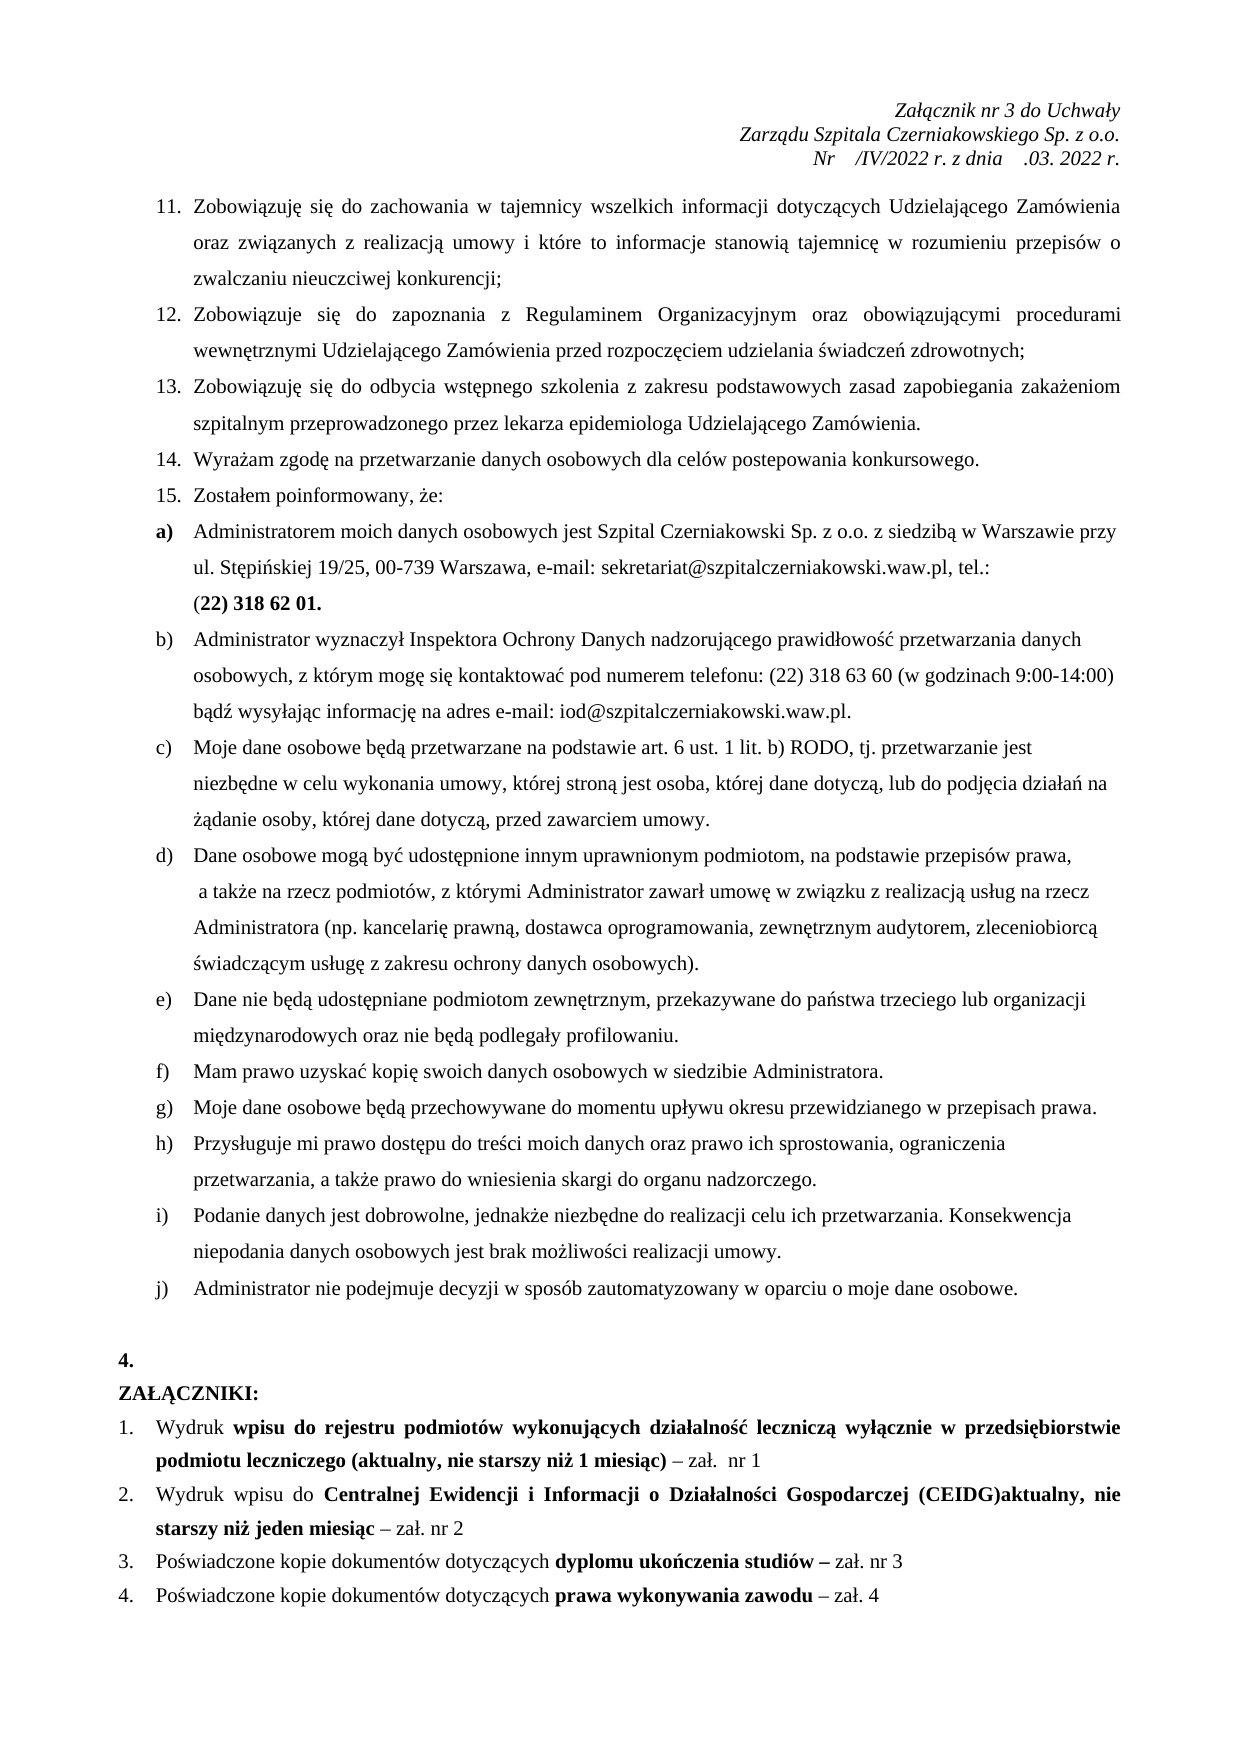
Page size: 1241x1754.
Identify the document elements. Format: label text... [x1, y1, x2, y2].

list Zobowiązuje się do zapoznania z Regulaminem Organizacyjnym oraz obowiązującymi procedurami wewnętrznymi Udzielającego Zamówienia przed rozpoczęciem udzielania świadczeń zdrowotnych; [156, 302, 1122, 362]
list Wydruk wpisu do Centralnej Ewidencji i Informacji o Działalności Gospodarczej (CEIDG)aktualny, nie starszy niż jeden miesiąc – zał. nr 2 [118, 1482, 1122, 1540]
text 4. [118, 1347, 1122, 1372]
list Poświadczone kopie dokumentów dotyczących prawa wykonywania zawodu – zał. 4 [118, 1583, 1122, 1607]
list Zobowiązuję się do odbycia wstępnego szkolenia z zakresu podstawowych zasad zapobiegania zakażeniom szpitalnym przeprowadzonego przez lekarza epidemiologa Udzielającego Zamówienia. [156, 374, 1122, 434]
list Administrator wyznaczył Inspektora Ochrony Danych nadzorującego prawidłowość przetwarzania danych osobowych, z którym mogę się kontaktować pod numerem telefonu: (22) 318 63 60 (w godzinach 9:00-14:00) bądź wysyłając informację na adres e-mail: iod@szpitalczerniakowski.waw.pl. [156, 627, 1122, 723]
list Mam prawo uzyskać kopię swoich danych osobowych w siedzibie Administratora. [156, 1059, 1122, 1083]
list Poświadczone kopie dokumentów dotyczących dyplomu ukończenia studiów – zał. nr 3 [118, 1549, 1122, 1573]
list Wyrażam zgodę na przetwarzanie danych osobowych dla celów postepowania konkursowego. [156, 446, 1122, 471]
list Przysługuje mi prawo dostępu do treści moich danych oraz prawo ich sprostowania, ograniczenia przetwarzania, a także prawo do wniesienia skargi do organu nadzorczego. [156, 1131, 1122, 1191]
list Dane osobowe mogą być udostępnione innym uprawnionym podmiotom, na podstawie przepisów prawa, a także na rzecz podmiotów, z którymi Administrator zawarł umowę w związku z realizacją usług na rzecz Administratora (np. kancelarię prawną, dostawca oprogramowania, zewnętrznym audytorem, zleceniobiorcą świadczącym usługę z zakresu ochrony danych osobowych). [156, 843, 1122, 975]
list (22) 318 62 01. [193, 591, 1122, 615]
list Administratorem moich danych osobowych jest Szpital Czerniakowski Sp. z o.o. z siedzibą w Warszawie przy ul. Stępińskiej 19/25, 00-739 Warszawa, e-mail: sekretariat@szpitalczerniakowski.waw.pl, tel.: [156, 518, 1122, 579]
list Dane nie będą udostępniane podmiotom zewnętrznym, przekazywane do państwa trzeciego lub organizacji międzynarodowych oraz nie będą podlegały profilowaniu. [156, 987, 1122, 1047]
list Zobowiązuję się do zachowania w tajemnicy wszelkich informacji dotyczących Udzielającego Zamówienia oraz związanych z realizacją umowy i które to informacje stanowią tajemnicę w rozumieniu przepisów o zwalczaniu nieuczciwej konkurencji; [156, 194, 1122, 290]
list Zostałem poinformowany, że: [156, 482, 1122, 507]
list Moje dane osobowe będą przechowywane do momentu upływu okresu przewidzianego w przepisach prawa. [156, 1095, 1122, 1119]
text ZAŁĄCZNIKI: [118, 1381, 1122, 1405]
list Moje dane osobowe będą przetwarzane na podstawie art. 6 ust. 1 lit. b) RODO, tj. przetwarzanie jest niezbędne w celu wykonania umowy, której stroną jest osoba, której dane dotyczą, lub do podjęcia działań na żądanie osoby, której dane dotyczą, przed zawarciem umowy. [156, 735, 1122, 831]
list Wydruk wpisu do rejestru podmiotów wykonujących działalność leczniczą wyłącznie w przedsiębiorstwie podmiotu leczniczego (aktualny, nie starszy niż 1 miesiąc) – zał. nr 1 [118, 1415, 1122, 1472]
list Administrator nie podejmuje decyzji w sposób zautomatyzowany w oparciu o moje dane osobowe. [156, 1275, 1122, 1299]
list Podanie danych jest dobrowolne, jednakże niezbędne do realizacji celu ich przetwarzania. Konsekwencja niepodania danych osobowych jest brak możliwości realizacji umowy. [156, 1203, 1122, 1263]
